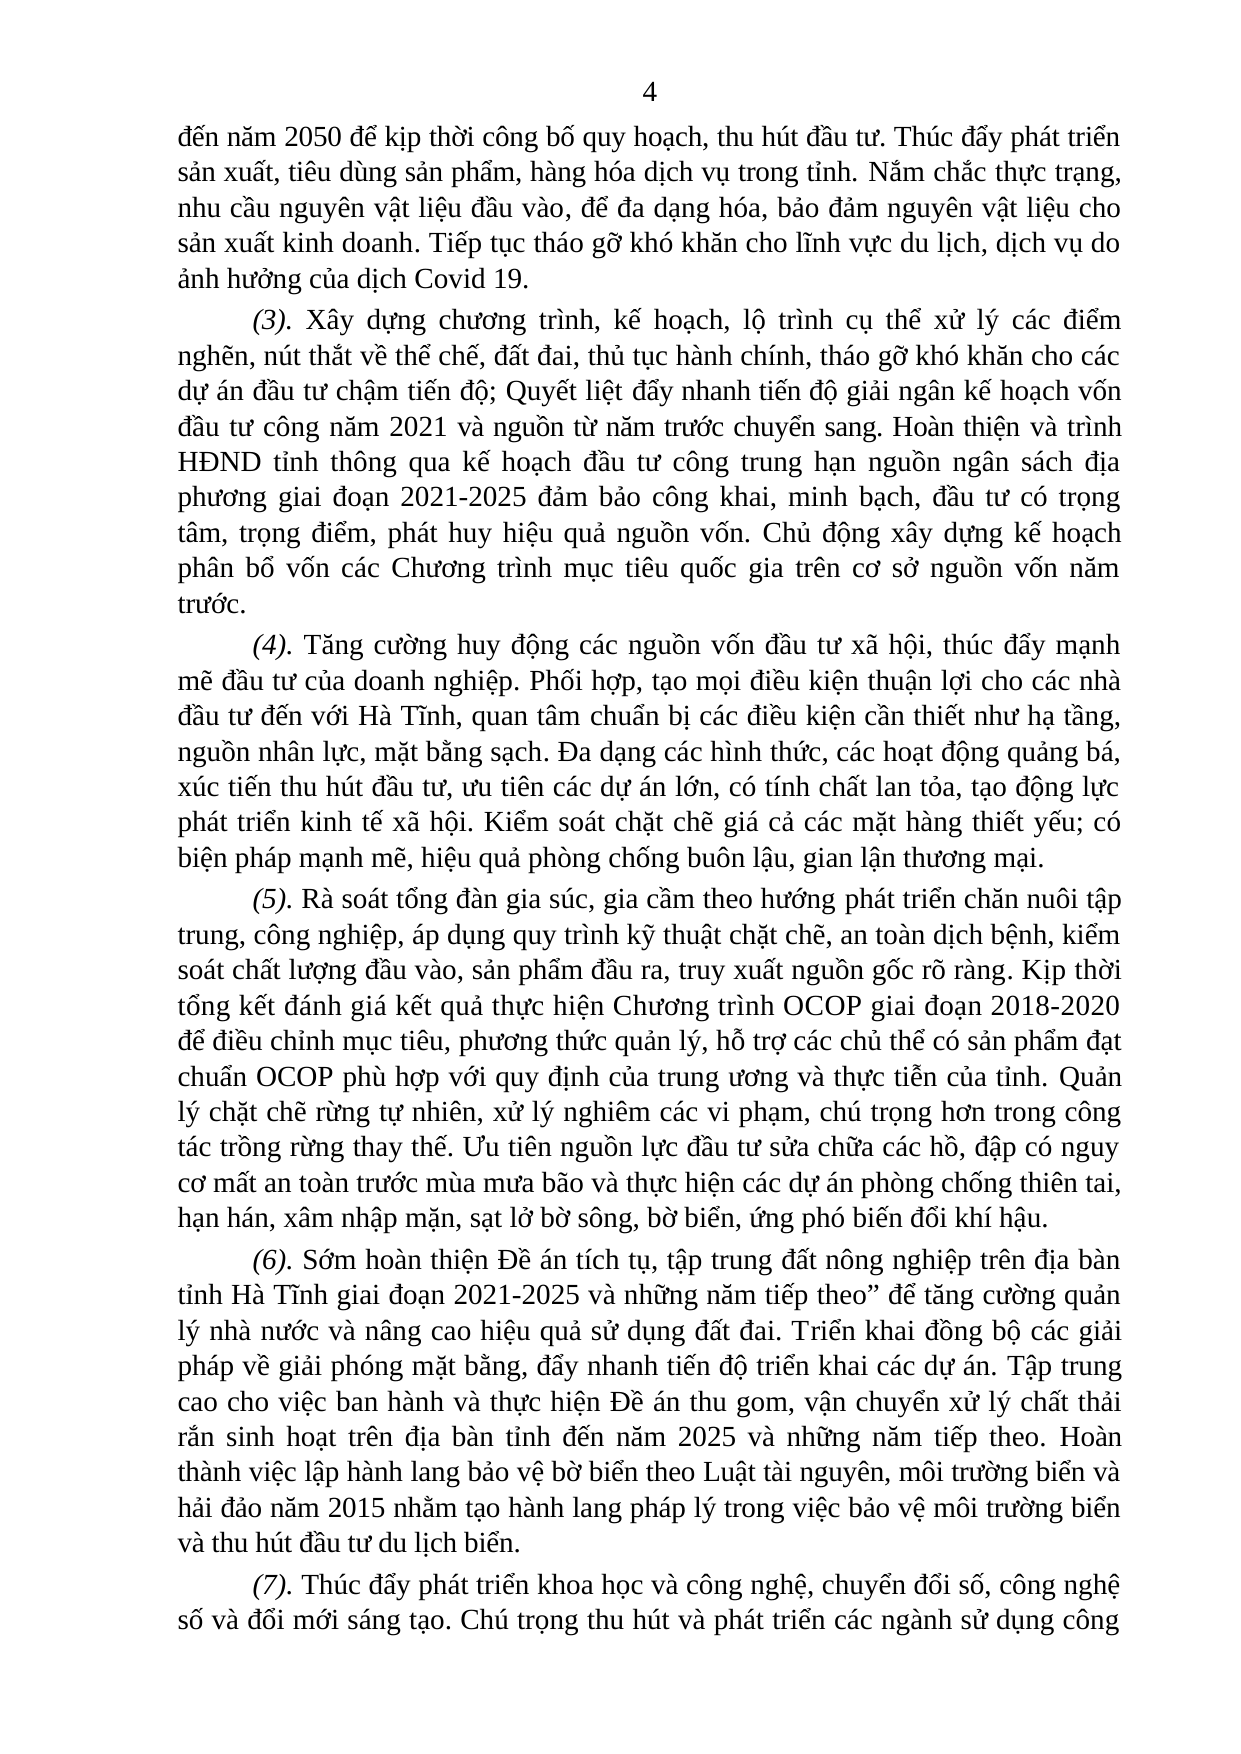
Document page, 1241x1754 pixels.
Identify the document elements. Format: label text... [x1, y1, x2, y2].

text (3). Xây dựng chương trình, kế hoạch, lộ trình cụ thể xử lý các điểm nghẽn, nút thắt về thể chế, đất đai, thủ tục hành chính, tháo gỡ khó khăn cho các dự án đầu tư chậm tiến độ; Quyết liệt đẩy nhanh tiến độ giải ngân kế hoạch vốn đầu tư công năm 2021 và nguồn từ năm trước chuyển sang. Hoàn thiện và trình HĐND tỉnh thông qua kế hoạch đầu tư công trung hạn nguồn ngân sách địa phương giai đoạn 2021-2025 đảm bảo công khai, minh bạch, đầu tư có trọng tâm, trọng điểm, phát huy hiệu quả nguồn vốn. Chủ động xây dựng kế hoạch phân bổ vốn các Chương trình mục tiêu quốc gia trên cơ sở nguồn vốn năm trước. [177, 301, 1122, 620]
text (4). Tăng cường huy động các nguồn vốn đầu tư xã hội, thúc đẩy mạnh mẽ đầu tư của doanh nghiệp. Phối hợp, tạo mọi điều kiện thuận lợi cho các nhà đầu tư đến với Hà Tĩnh, quan tâm chuẩn bị các điều kiện cần thiết như hạ tầng, nguồn nhân lực, mặt bằng sạch. Đa dạng các hình thức, các hoạt động quảng bá, xúc tiến thu hút đầu tư, ưu tiên các dự án lớn, có tính chất lan tỏa, tạo động lực phát triển kinh tế xã hội. Kiểm soát chặt chẽ giá cả các mặt hàng thiết yếu; có biện pháp mạnh mẽ, hiệu quả phòng chống buôn lậu, gian lận thương mại. [177, 626, 1122, 874]
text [177, 1566, 1122, 1637]
text (6). Sớm hoàn thiện Đề án tích tụ, tập trung đất nông nghiệp trên địa bàn tỉnh Hà Tĩnh giai đoạn 2021-2025 và những năm tiếp theo” để tăng cường quản lý nhà nước và nâng cao hiệu quả sử dụng đất đai. Triển khai đồng bộ các giải pháp về giải phóng mặt bằng, đẩy nhanh tiến độ triển khai các dự án. Tập trung cao cho việc ban hành và thực hiện Đề án thu gom, vận chuyển xử lý chất thải rắn sinh hoạt trên địa bàn tỉnh đến năm 2025 và những năm tiếp theo. Hoàn thành việc lập hành lang bảo vệ bờ biển theo Luật tài nguyên, môi trường biển và hải đảo năm 2015 nhằm tạo hành lang pháp lý trong việc bảo vệ môi trường biển và thu hút đầu tư du lịch biển. [177, 1311, 1122, 1560]
text (5). Rà soát tổng đàn gia súc, gia cầm theo hướng phát triển chăn nuôi tập trung, công nghiệp, áp dụng quy trình kỹ thuật chặt chẽ, an toàn dịch bệnh, kiểm soát chất lượng đầu vào, sản phẩm đầu ra, truy xuất nguồn gốc rõ ràng. Kịp thời tổng kết đánh giá kết quả thực hiện Chương trình OCOP giai đoạn 2018-2020 để điều chỉnh mục tiêu, phương thức quản lý, hỗ trợ các chủ thể có sản phẩm đạt chuẩn OCOP phù hợp với quy định của trung ương và thực tiễn của tỉnh. Quản lý chặt chẽ rừng tự nhiên, xử lý nghiêm các vi phạm, chú trọng hơn trong công tác trồng rừng thay thế. Ưu tiên nguồn lực đầu tư sửa chữa các hồ, đập có nguy cơ mất an toàn trước mùa mưa bão và thực hiện các dự án phòng chống thiên tai, hạn hán, xâm nhập mặn, sạt lở bờ sông, bờ biển, ứng phó biến đổi khí hậu. [177, 881, 1122, 1235]
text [177, 118, 1122, 295]
